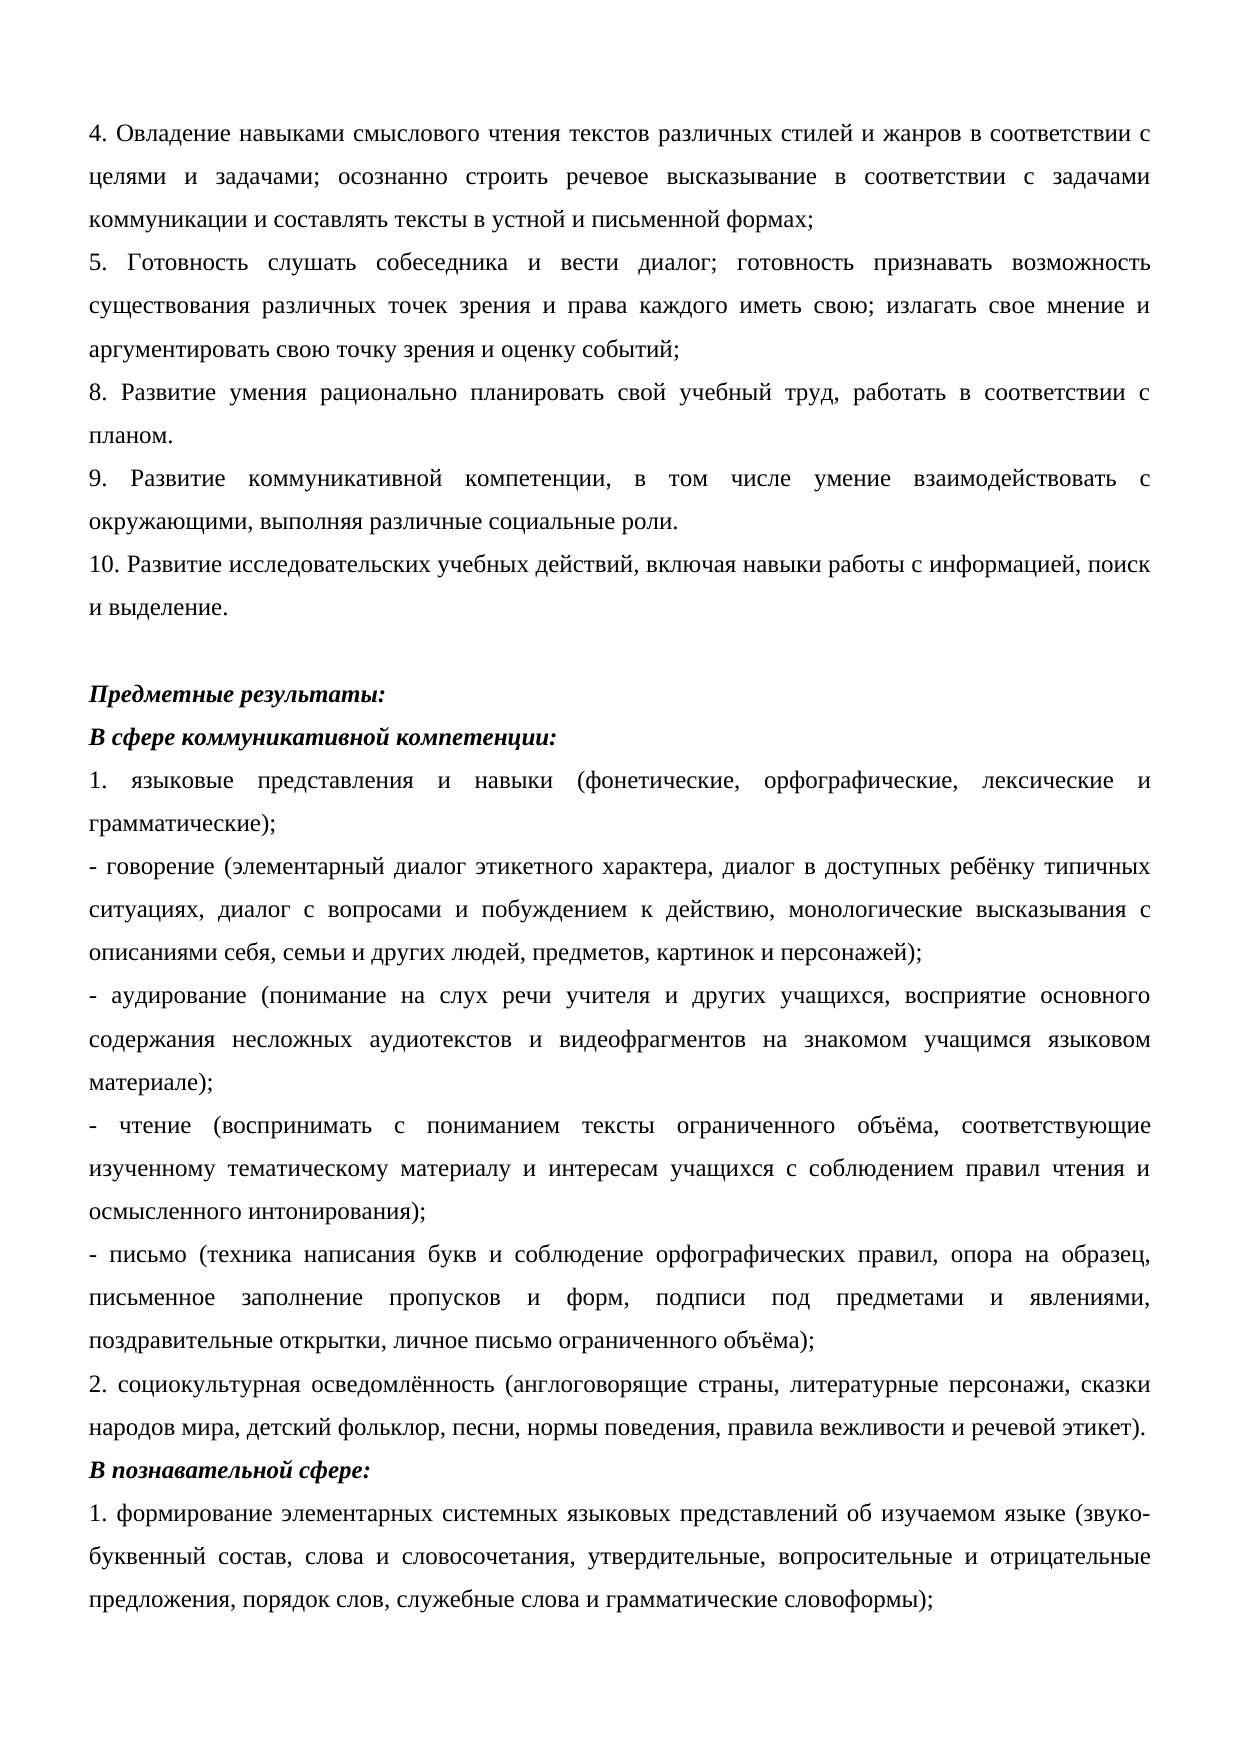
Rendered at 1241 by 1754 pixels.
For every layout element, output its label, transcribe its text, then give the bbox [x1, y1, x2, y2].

text - говорение (элементарный диалог этикетного характера, диалог в доступных ребёнку типичных ситуациях, диалог с вопросами и побуждением к действию, монологические высказывания с описаниями себя, семьи и других людей, предметов, картинок и персонажей); [89, 851, 1152, 966]
text - письмо (техника написания букв и соблюдение орфографических правил, опора на образец, письменное заполнение пропусков и форм, подписи под предметами и явлениями, поздравительные открытки, личное письмо ограниченного объёма); [89, 1239, 1152, 1354]
text В сфере коммуникативной компетенции: [89, 722, 1152, 751]
text 10. Развитие исследовательских учебных действий, включая навыки работы с информацией, поиск и выделение. [89, 549, 1152, 621]
text - чтение (воспринимать с пониманием тексты ограниченного объёма, соответствующие изученному тематическому материалу и интересам учащихся с соблюдением правил чтения и осмысленного интонирования); [89, 1110, 1152, 1225]
text 5. Готовность слушать собеседника и вести диалог; готовность признавать возможность существования различных точек зрения и права каждого иметь свою; излагать свое мнение и аргументировать свою точку зрения и оценку событий; [89, 247, 1152, 362]
text В познавательной сфере: [89, 1455, 1152, 1484]
text - аудирование (понимание на слух речи учителя и других учащихся, восприятие основного содержания несложных аудиотекстов и видеофрагментов на знакомом учащимся языковом материале); [89, 981, 1152, 1096]
text 8. Развитие умения рационально планировать свой учебный труд, работать в соответствии с планом. [89, 377, 1152, 449]
text 4. Овладение навыками смыслового чтения текстов различных стилей и жанров в соответствии с целями и задачами; осознанно строить речевое высказывание в соответствии с задачами коммуникации и составлять тексты в устной и письменной формах; [89, 118, 1152, 233]
text 2. социокультурная осведомлённость (англоговорящие страны, литературные персонажи, сказки народов мира, детский фольклор, песни, нормы поведения, правила вежливости и речевой этикет). [89, 1369, 1152, 1441]
text 9. Развитие коммуникативной компетенции, в том числе умение взаимодействовать с окружающими, выполняя различные социальные роли. [89, 463, 1152, 535]
text Предметные результаты: [89, 679, 1152, 707]
text 1. формирование элементарных системных языковых представлений об изучаемом языке (звуко-буквенный состав, слова и словосочетания, утвердительные, вопросительные и отрицательные предложения, порядок слов, служебные слова и грамматические словоформы); [89, 1498, 1152, 1613]
text 1. языковые представления и навыки (фонетические, орфографические, лексические и грамматические); [89, 765, 1152, 837]
